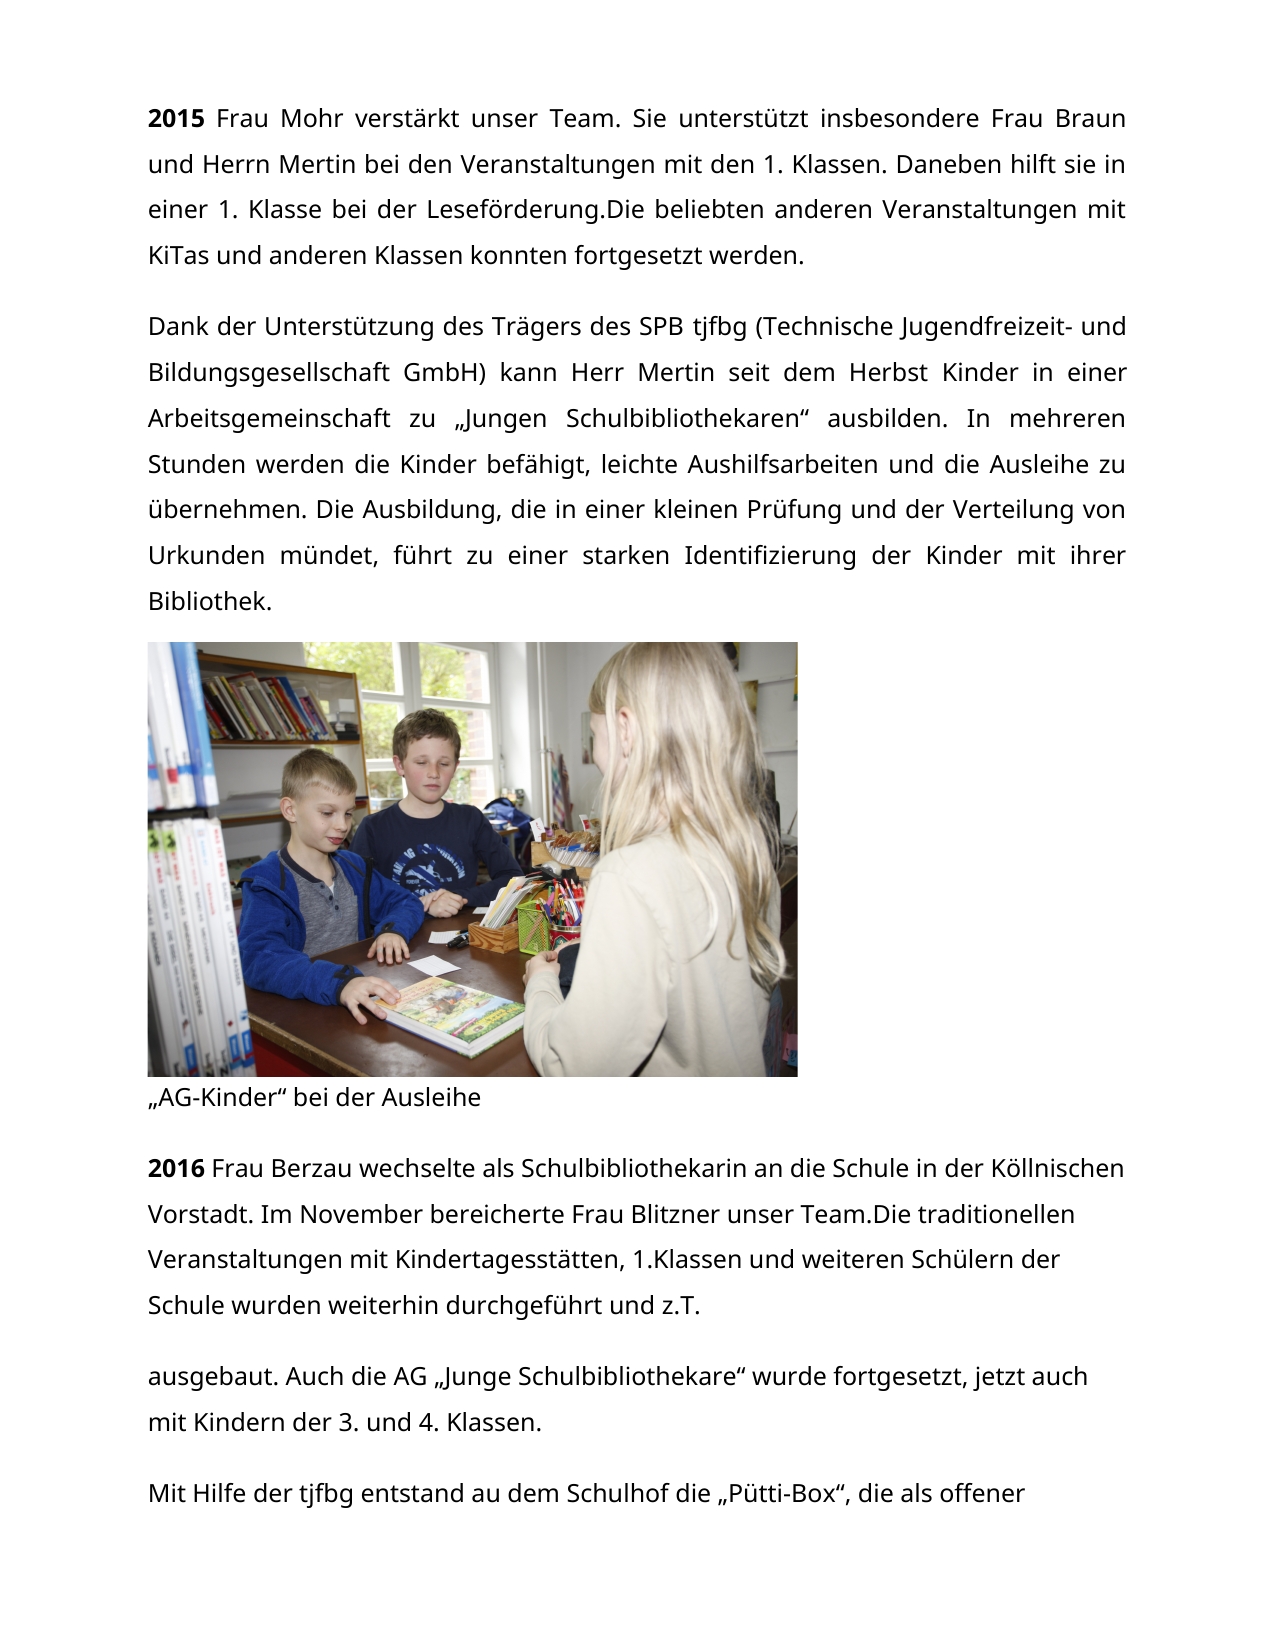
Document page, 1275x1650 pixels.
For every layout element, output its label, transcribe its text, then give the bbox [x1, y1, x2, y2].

text 2015 Frau Mohr verstärkt unser Team. Sie unterstützt insbesondere Frau Braun und Herrn Mertin bei den Veranstaltungen mit den 1. Klassen. Daneben hilft sie in einer 1. Klasse bei der Leseförderung. Die beliebten anderen Veranstaltungen mit KiTas und anderen Klassen konnten fortgesetzt werden. [148, 89, 1127, 272]
text 2016 Frau Berzau wechselte als Schulbibliothekarin an die Schule in der Köllnischen Vorstadt. Im November bereicherte Frau Blitzner unser Team. Die traditionellen Veranstaltungen mit Kindertagesstätten, 1.Klassen und weiteren Schülern der Schule wurden weiterhin durchgeführt und z.T. [148, 1139, 1127, 1322]
text Dank der Unterstützung des Trägers des SPB tjfbg (Technische Jugendfreizeit- und Bildungsgesellschaft GmbH) kann Herr Mertin seit dem Herbst Kinder in einer Arbeitsgemeinschaft zu „Jungen Schulbibliothekaren“ ausbilden. In mehreren Stunden werden die Kinder befähigt, leichte Aushilfsarbeiten und die Ausleihe zu übernehmen. Die Ausbildung, die in einer kleinen Prüfung und der Verteilung von Urkunden mündet, führt zu einer starken Identifizierung der Kinder mit ihrer Bibliothek. [148, 297, 1127, 618]
text ausgebaut. Auch die AG „Junge Schulbibliothekare“ wurde fortgesetzt, jetzt auch mit Kindern der 3. und 4. Klassen. [148, 1347, 1127, 1439]
text „AG-Kinder“ bei der Ausleihe [148, 1076, 1127, 1114]
picture [147, 642, 798, 1077]
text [148, 1464, 1127, 1509]
